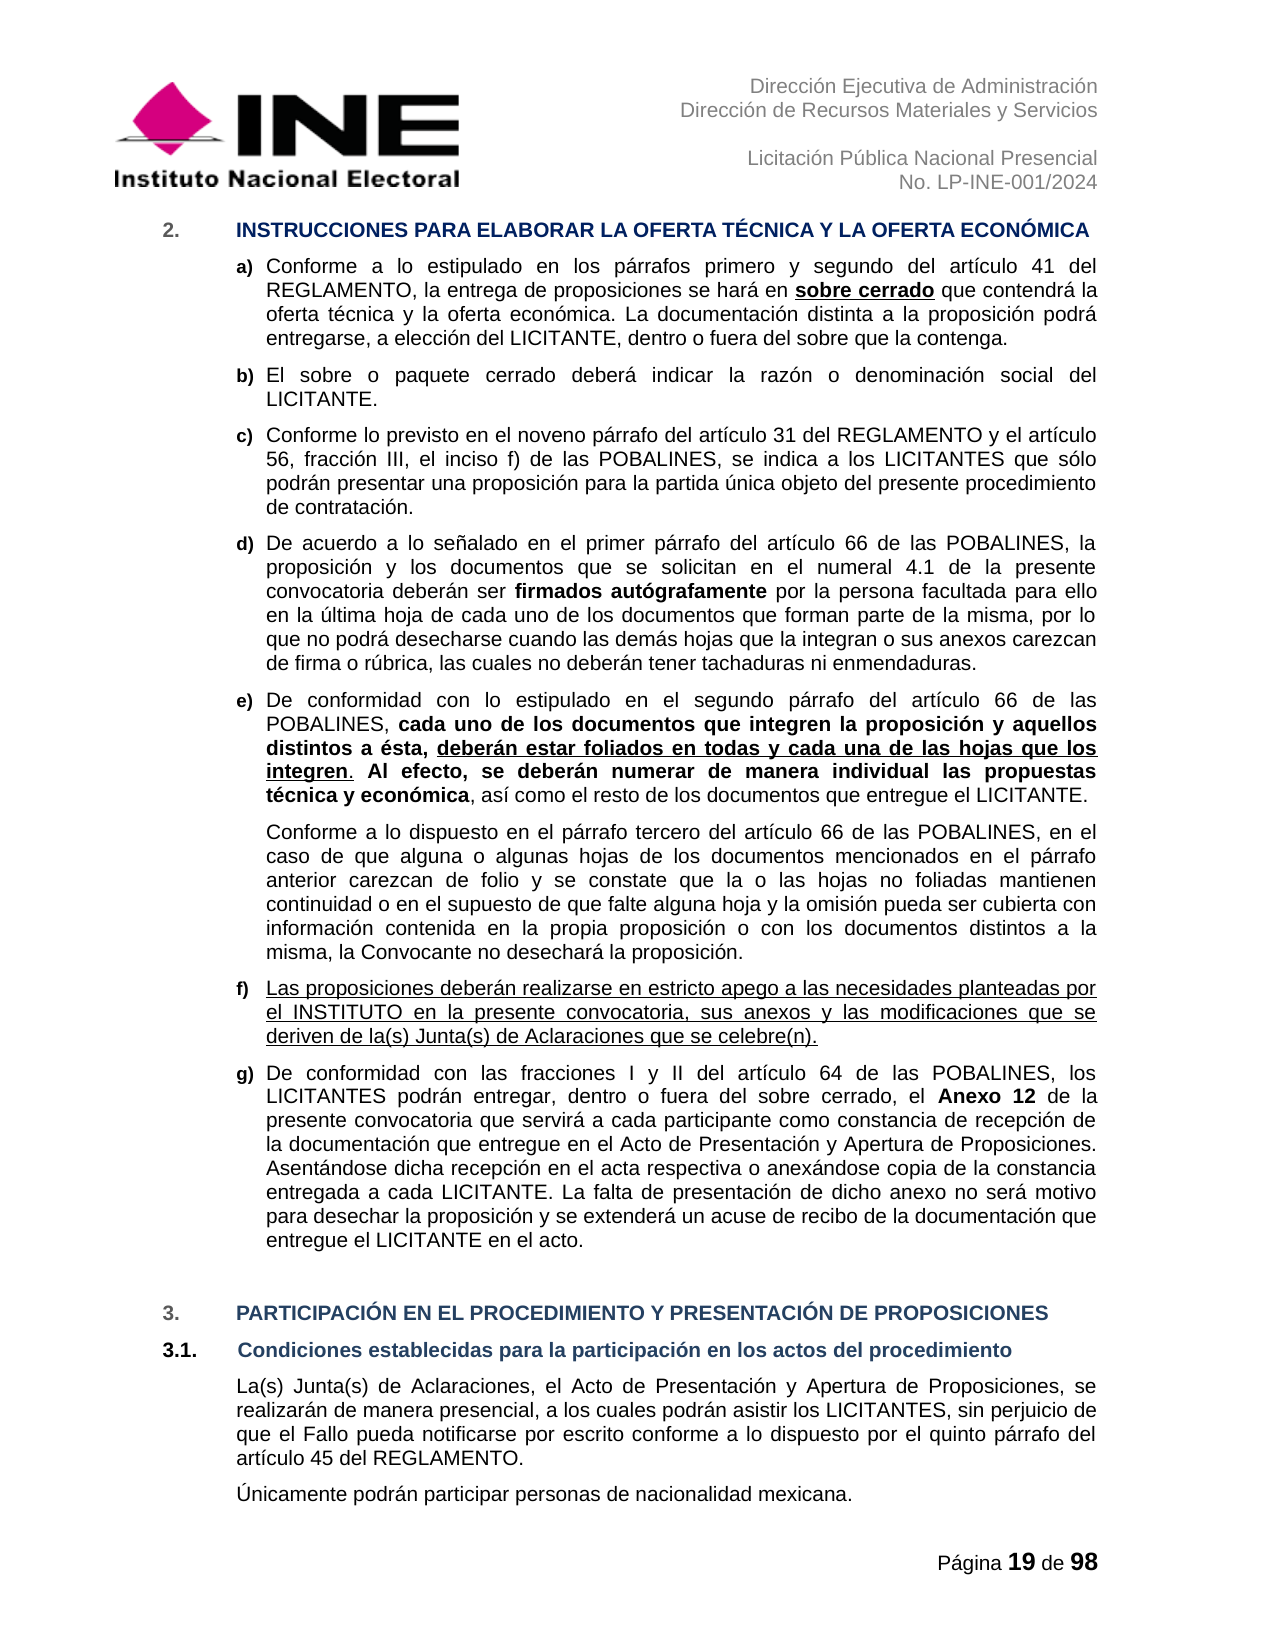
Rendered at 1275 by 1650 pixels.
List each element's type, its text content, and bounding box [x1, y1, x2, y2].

text Conforme a lo dispuesto en el párrafo tercero del artículo 66 de las POBALINES, en el caso de que alguna o algunas hojas de los documentos mencionados en el párrafo anterior carezcan de folio y se constate que la o las hojas no foliadas mantienen continuidad o en el supuesto de que falte alguna hoja y la omisión pueda ser cubierta con información contenida en la propia proposición o con los documentos distintos a la misma, la Convocante no desechará la proposición. [266, 820, 1098, 963]
list De conformidad con las fracciones I y II del artículo 64 de las POBALINES, los LICITANTES podrán entregar, dentro o fuera del sobre cerrado, el Anexo 12 de la presente convocatoria que servirá a cada participante como constancia de recepción de la documentación que entregue en el Acto de Presentación y Apertura de Proposiciones. Asentándose dicha recepción en el acta respectiva o anexándose copia de la constancia entregada a cada LICITANTE. La falta de presentación de dicho anexo no será motivo para desechar la proposición y se extenderá un acuse de recibo de la documentación que entregue el LICITANTE en el acto. [236, 1060, 1098, 1252]
list Las proposiciones deberán realizarse en estricto apego a las necesidades planteadas por el INSTITUTO en la presente convocatoria, sus anexos y las modificaciones que se deriven de la(s) Junta(s) de Aclaraciones que se celebre(n). [236, 976, 1098, 1048]
list El sobre o paquete cerrado deberá indicar la razón o denominación social del LICITANTE. [236, 362, 1098, 410]
text La(s) Junta(s) de Aclaraciones, el Acto de Presentación y Apertura de Proposiciones, se realizarán de manera presencial, a los cuales podrán asistir los LICITANTES, sin perjuicio de que el Fallo pueda notificarse por escrito conforme a lo dispuesto por el quinto párrafo del artículo 45 del REGLAMENTO. [236, 1374, 1098, 1470]
list De acuerdo a lo señalado en el primer párrafo del artículo 66 de las POBALINES, la proposición y los documentos que se solicitan en el numeral 4.1 de la presente convocatoria deberán ser firmados autógrafamente por la persona facultada para ello en la última hoja de cada uno de los documentos que forman parte de la misma, por lo que no podrá desecharse cuando las demás hojas que la integran o sus anexos carezcan de firma o rúbrica, las cuales no deberán tener tachaduras ni enmendaduras. [236, 531, 1098, 675]
list De conformidad con lo estipulado en el segundo párrafo del artículo 66 de las POBALINES, cada uno de los documentos que integren la proposición y aquellos distintos a ésta, deberán estar foliados en todas y cada una de las hojas que los integren. Al efecto, se deberán numerar de manera individual las propuestas técnica y económica, así como el resto de los documentos que entregue el LICITANTE. [236, 687, 1098, 807]
picture [115, 82, 459, 187]
subtitle Condiciones establecidas para la participación en los actos del procedimiento [162, 1337, 1098, 1361]
subtitle PARTICIPACIÓN EN EL PROCEDIMIENTO Y PRESENTACIÓN DE PROPOSICIONES [162, 1301, 1098, 1325]
list Conforme a lo estipulado en los párrafos primero y segundo del artículo 41 del REGLAMENTO, la entrega de proposiciones se hará en sobre cerrado que contendrá la oferta técnica y la oferta económica. La documentación distinta a la proposición podrá entregarse, a elección del LICITANTE, dentro o fuera del sobre que la contenga. [236, 254, 1098, 350]
subtitle INSTRUCCIONES PARA ELABORAR LA OFERTA TÉCNICA Y LA OFERTA ECONÓMICA [162, 218, 1098, 242]
list Conforme lo previsto en el noveno párrafo del artículo 31 del REGLAMENTO y el artículo 56, fracción III, el inciso f) de las POBALINES, se indica a los LICITANTES que sólo podrán presentar una proposición para la partida única objeto del presente procedimiento de contratación. [236, 423, 1098, 519]
text Únicamente podrán participar personas de nacionalidad mexicana. [236, 1482, 1098, 1506]
